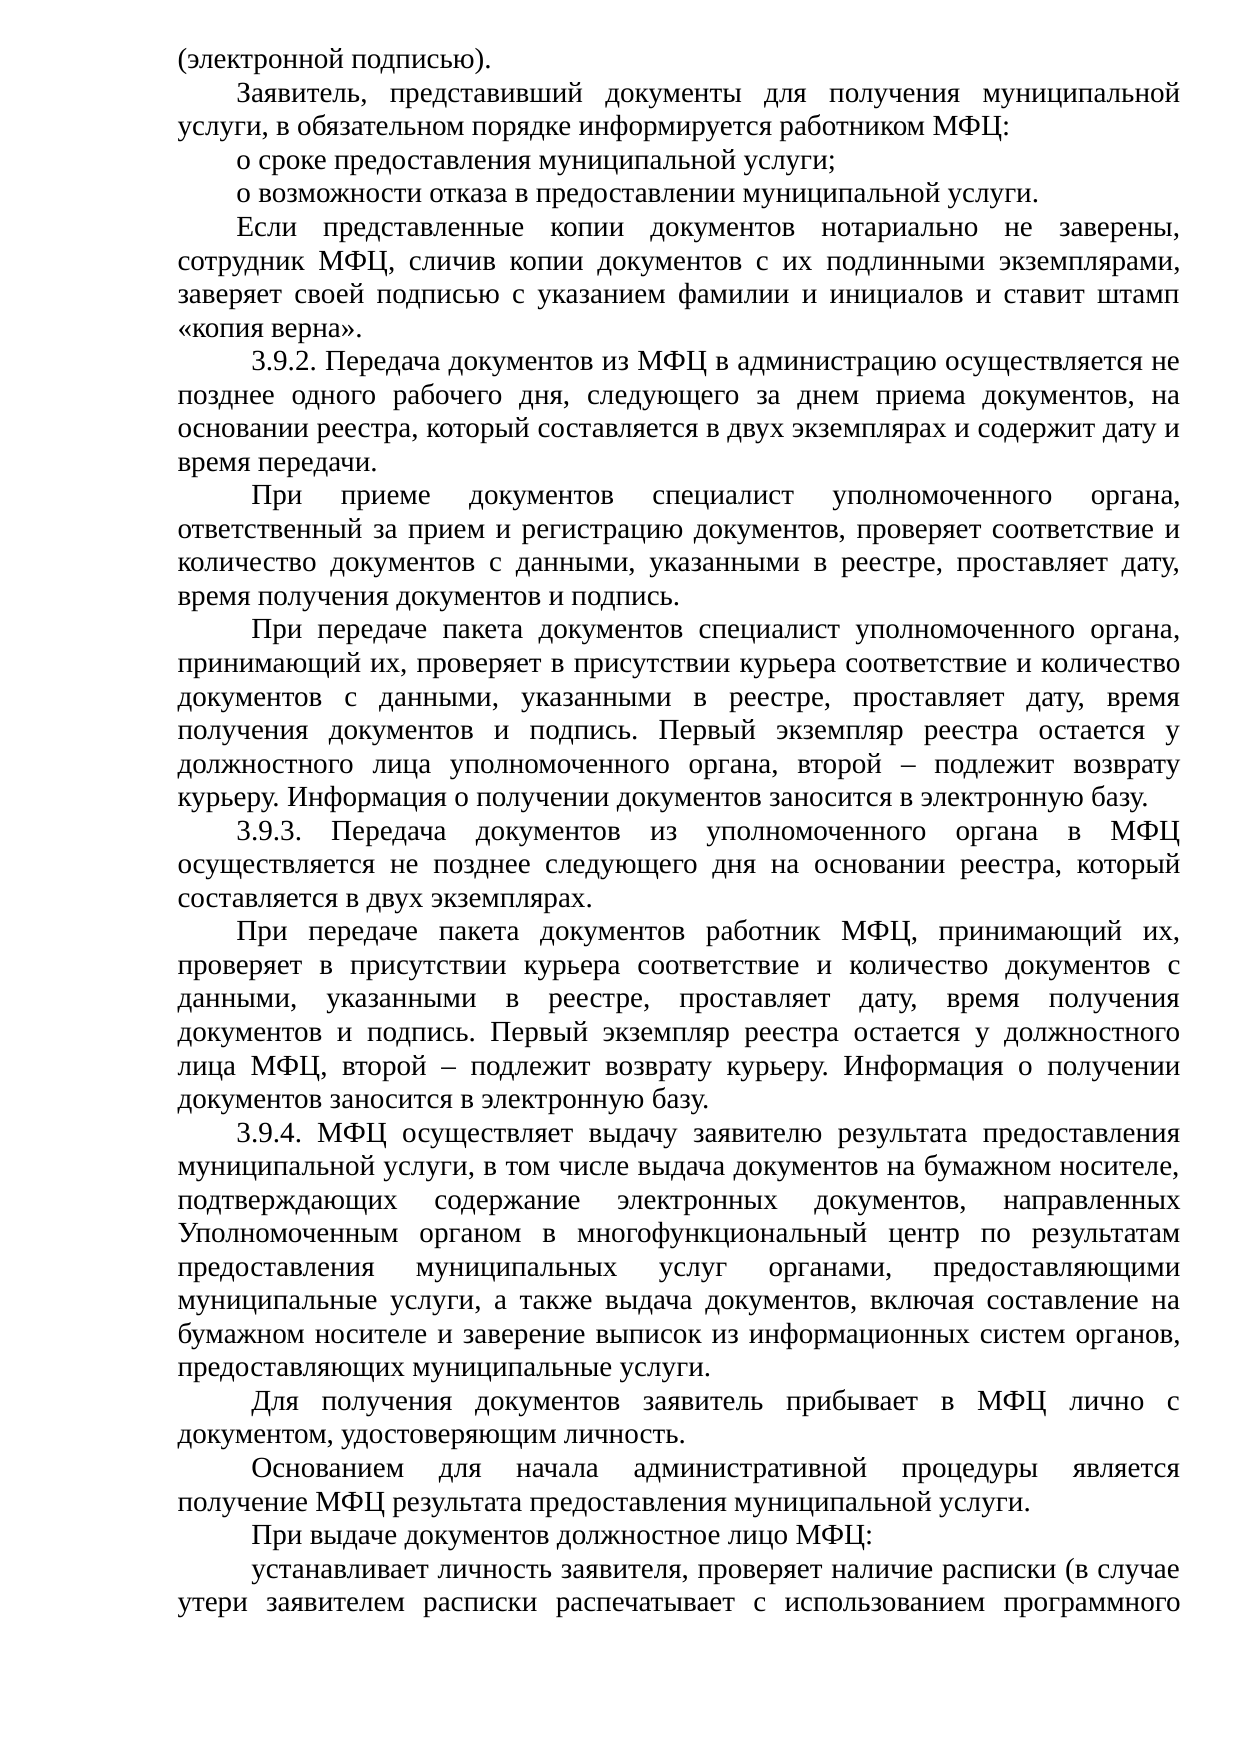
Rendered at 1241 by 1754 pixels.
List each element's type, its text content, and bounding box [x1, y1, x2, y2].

text При передаче пакета документов работник МФЦ, принимающий их, проверяет в присутствии курьера соответствие и количество документов с данными, указанными в реестре, проставляет дату, время получения документов и подпись. Первый экземпляр реестра остается у должностного лица МФЦ, второй – подлежит возврату курьеру. Информация о получении документов заносится в электронную базу. [177, 913, 1181, 1115]
text 3.9.3. Передача документов из уполномоченного органа в МФЦ осуществляется не позднее следующего дня на основании реестра, который составляется в двух экземплярах. [177, 813, 1181, 913]
text При приеме документов специалист уполномоченного органа, ответственный за прием и регистрацию документов, проверяет соответствие и количество документов с данными, указанными в реестре, проставляет дату, время получения документов и подпись. [177, 477, 1181, 612]
text о возможности отказа в предоставлении муниципальной услуги. [177, 176, 1181, 209]
text о сроке предоставления муниципальной услуги; [177, 142, 1181, 176]
text При передаче пакета документов специалист уполномоченного органа, принимающий их, проверяет в присутствии курьера соответствие и количество документов с данными, указанными в реестре, проставляет дату, время получения документов и подпись. Первый экземпляр реестра остается у должностного лица уполномоченного органа, второй – подлежит возврату курьеру. Информация о получении документов заносится в электронную базу. [177, 612, 1181, 813]
text 3.9.4. МФЦ осуществляет выдачу заявителю результата предоставления муниципальной услуги, в том числе выдача документов на бумажном носителе, подтверждающих содержание электронных документов, направленных Уполномоченным органом в многофункциональный центр по результатам предоставления муниципальных услуг органами, предоставляющими муниципальные услуги, а также выдача документов, включая составление на бумажном носителе и заверение выписок из информационных систем органов, предоставляющих муниципальные услуги. [177, 1115, 1181, 1383]
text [177, 41, 1181, 75]
text 3.9.2. Передача документов из МФЦ в администрацию осуществляется не позднее одного рабочего дня, следующего за днем приема документов, на основании реестра, который составляется в двух экземплярах и содержит дату и время передачи. [177, 343, 1181, 477]
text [177, 1551, 1181, 1618]
text Для получения документов заявитель прибывает в МФЦ лично с документом, удостоверяющим личность. [177, 1383, 1181, 1450]
text Заявитель, представивший документы для получения муниципальной услуги, в обязательном порядке информируется работником МФЦ: [177, 75, 1181, 142]
text Если представленные копии документов нотариально не заверены, сотрудник МФЦ, сличив копии документов с их подлинными экземплярами, заверяет своей подписью с указанием фамилии и инициалов и ставит штамп «копия верна». [177, 209, 1181, 343]
text Основанием для начала административной процедуры является получение МФЦ результата предоставления муниципальной услуги. [177, 1450, 1181, 1517]
text При выдаче документов должностное лицо МФЦ: [177, 1517, 1181, 1551]
